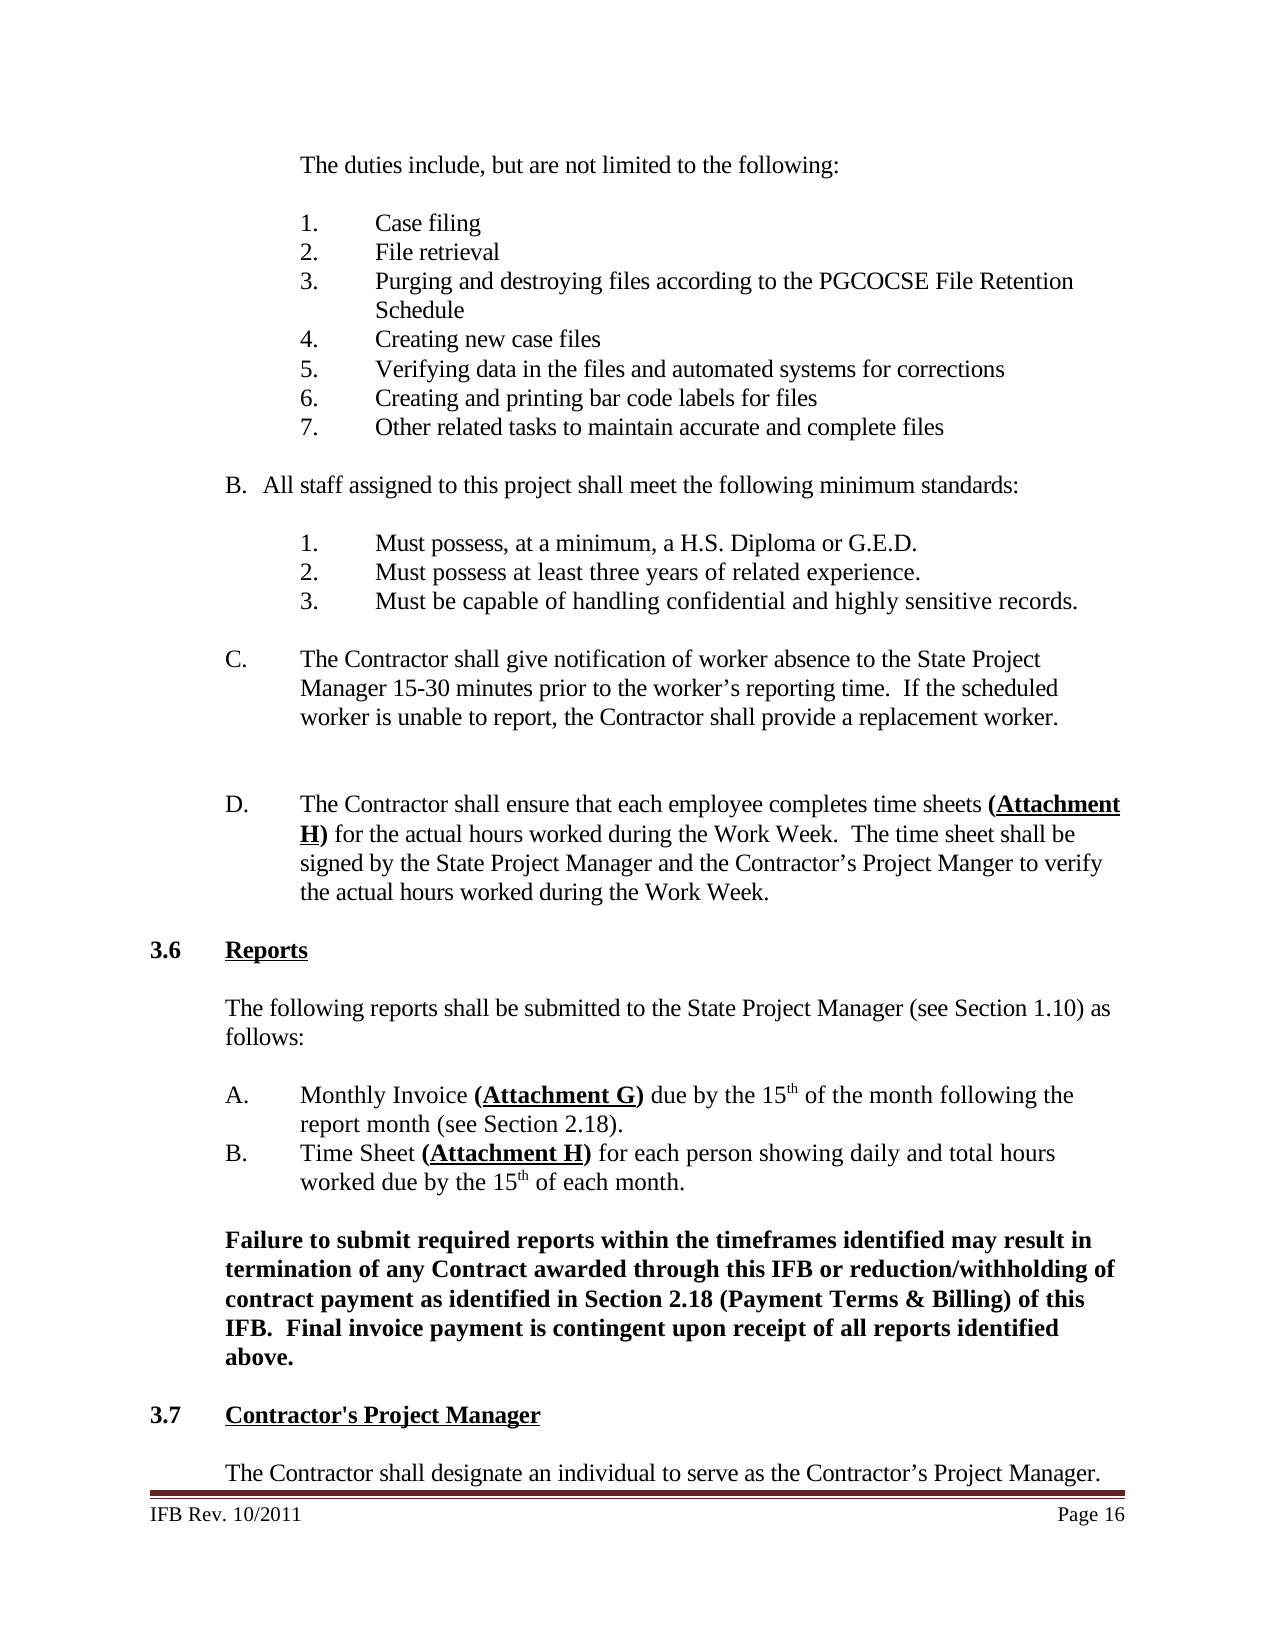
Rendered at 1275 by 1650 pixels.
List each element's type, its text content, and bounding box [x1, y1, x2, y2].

list Creating and printing bar code labels for files [300, 382, 1125, 412]
list Failure to submit required reports within the timeframes identified may result in termination of any Contract awarded through this IFB or reduction/withholding of contract payment as identified in Section 2.18 (Payment Terms & Billing) of this IFB. Final invoice payment is contingent upon receipt of all reports identified above. [225, 1225, 1125, 1371]
list All staff assigned to this project shall meet the following minimum standards: [225, 470, 1125, 499]
list The Contractor shall give notification of worker absence to the State Project Manager 15-30 minutes prior to the worker’s reporting time. If the scheduled worker is unable to report, the Contractor shall provide a replacement worker. [225, 644, 1125, 760]
list Purging and destroying files according to the PGCOCSE File Retention Schedule [300, 266, 1125, 324]
list Must be capable of handling confidential and highly sensitive records. [300, 586, 1125, 615]
text 3.6 Reports [150, 935, 1125, 964]
list Must possess at least three years of related experience. [300, 557, 1125, 586]
list File retrieval [300, 237, 1125, 266]
text 3.7 Contractor's Project Manager [150, 1400, 1125, 1429]
list Time Sheet (Attachment H) for each person showing daily and total hours worked due by the 15th of each month. [225, 1138, 1125, 1196]
list Creating new case files [300, 324, 1125, 353]
list Other related tasks to maintain accurate and complete files [300, 412, 1125, 441]
list The Contractor shall ensure that each employee completes time sheets (Attachment H) for the actual hours worked during the Work Week. The time sheet shall be signed by the State Project Manager and the Contractor’s Project Manger to verify the actual hours worked during the Work Week. [225, 789, 1125, 906]
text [225, 1458, 1125, 1487]
list Monthly Invoice (Attachment G) due by the 15th of the month following the report month (see Section 2.18). [225, 1080, 1125, 1138]
list Verifying data in the files and automated systems for corrections [300, 353, 1125, 382]
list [225, 150, 1125, 179]
list Case filing [300, 208, 1125, 237]
text The following reports shall be submitted to the State Project Manager (see Section 1.10) as follows: [225, 993, 1125, 1051]
list Must possess, at a minimum, a H.S. Diploma or G.E.D. [300, 528, 1125, 557]
